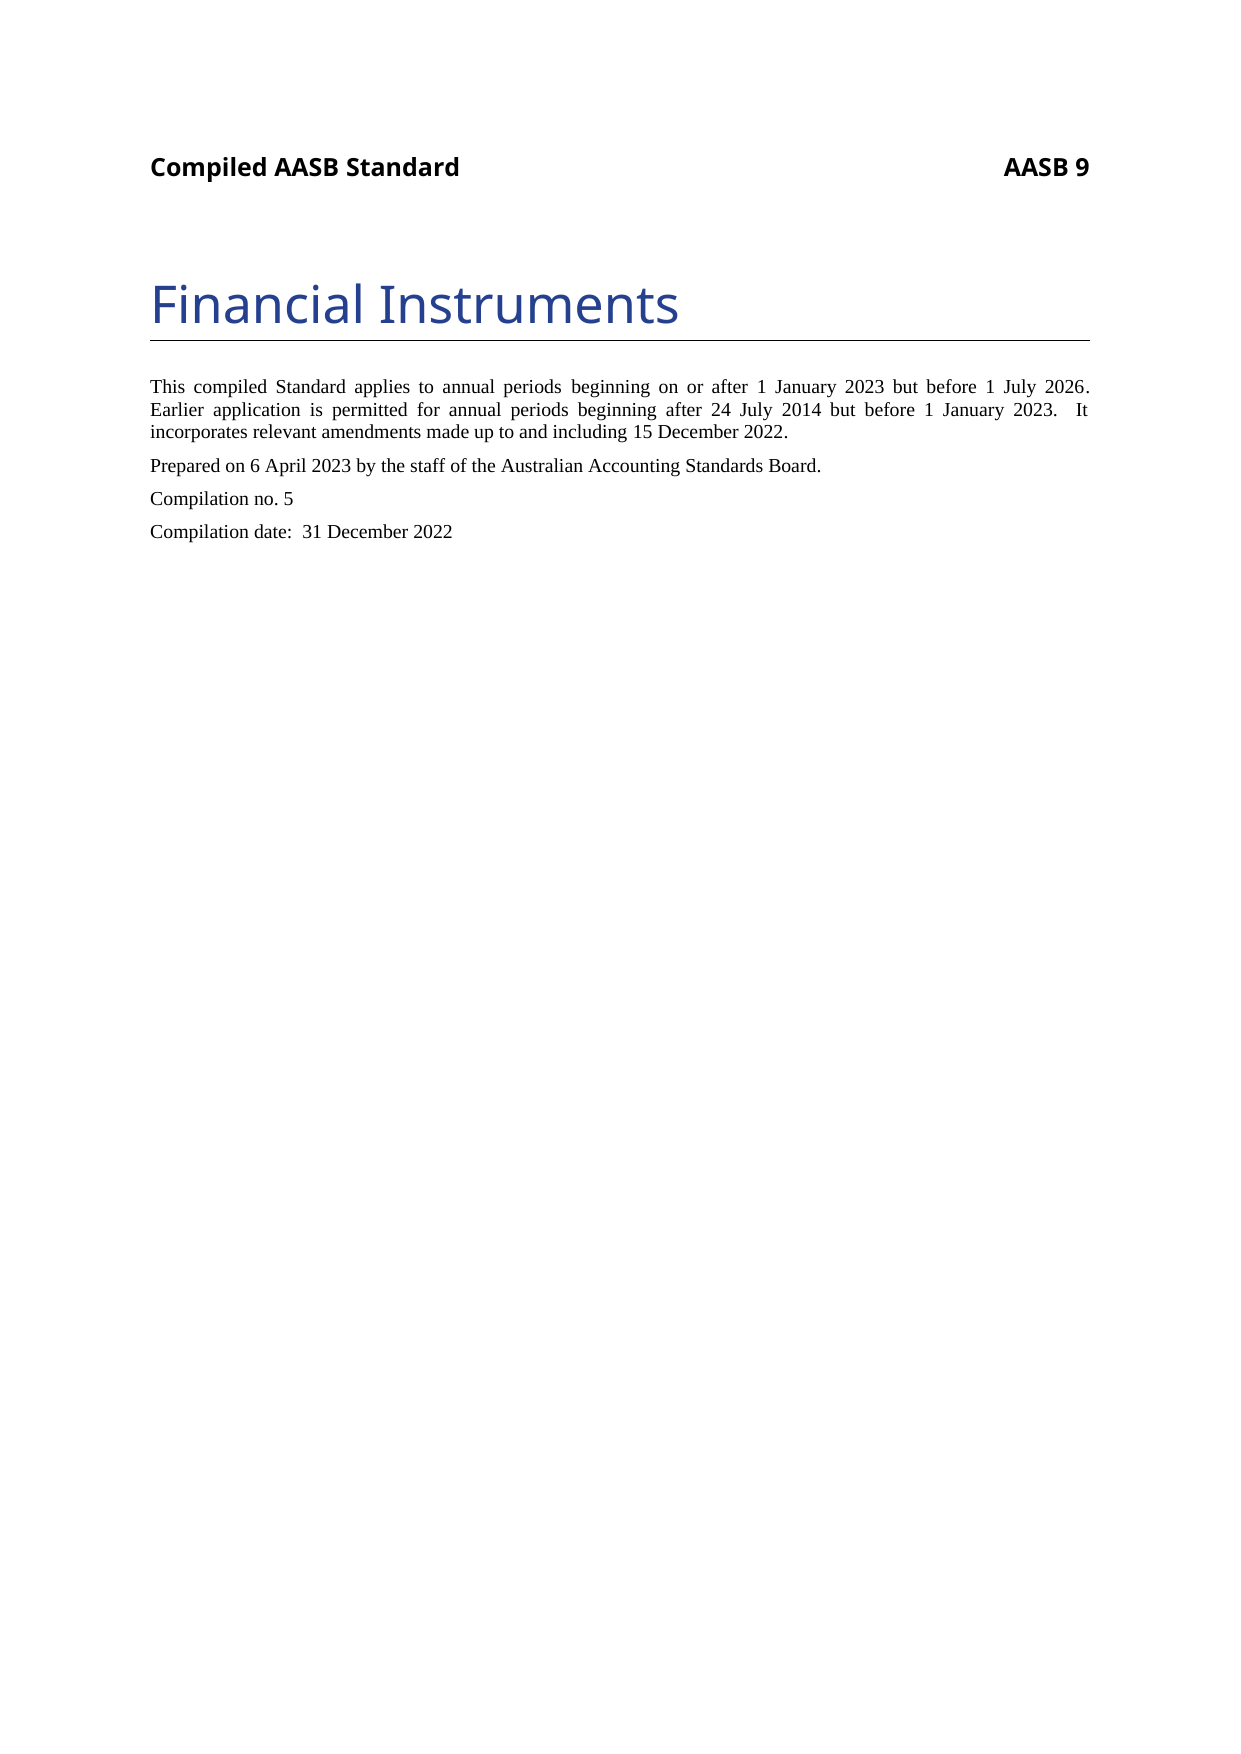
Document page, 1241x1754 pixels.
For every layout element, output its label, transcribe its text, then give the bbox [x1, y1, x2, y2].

table_header Compiled AASB [150, 150, 619, 184]
text Prepared on 6 April 2023 by the staff of the Australian Accounting Standards Board. [150, 453, 1090, 476]
text This compiled Standard applies to annual periods beginning on or after 1 January 2023 but before 1 July 2026. Earlier application is permitted for annual periods beginning after 24 July 2014 but before 1 January 2023. It incorporates relevant amendments made up to and including 15 December 2022. [150, 375, 1090, 443]
table_header AASB [620, 150, 1089, 184]
text Compilation no. 5 [150, 487, 1090, 509]
text Compilation date: 31 December 2022 [150, 520, 1090, 543]
